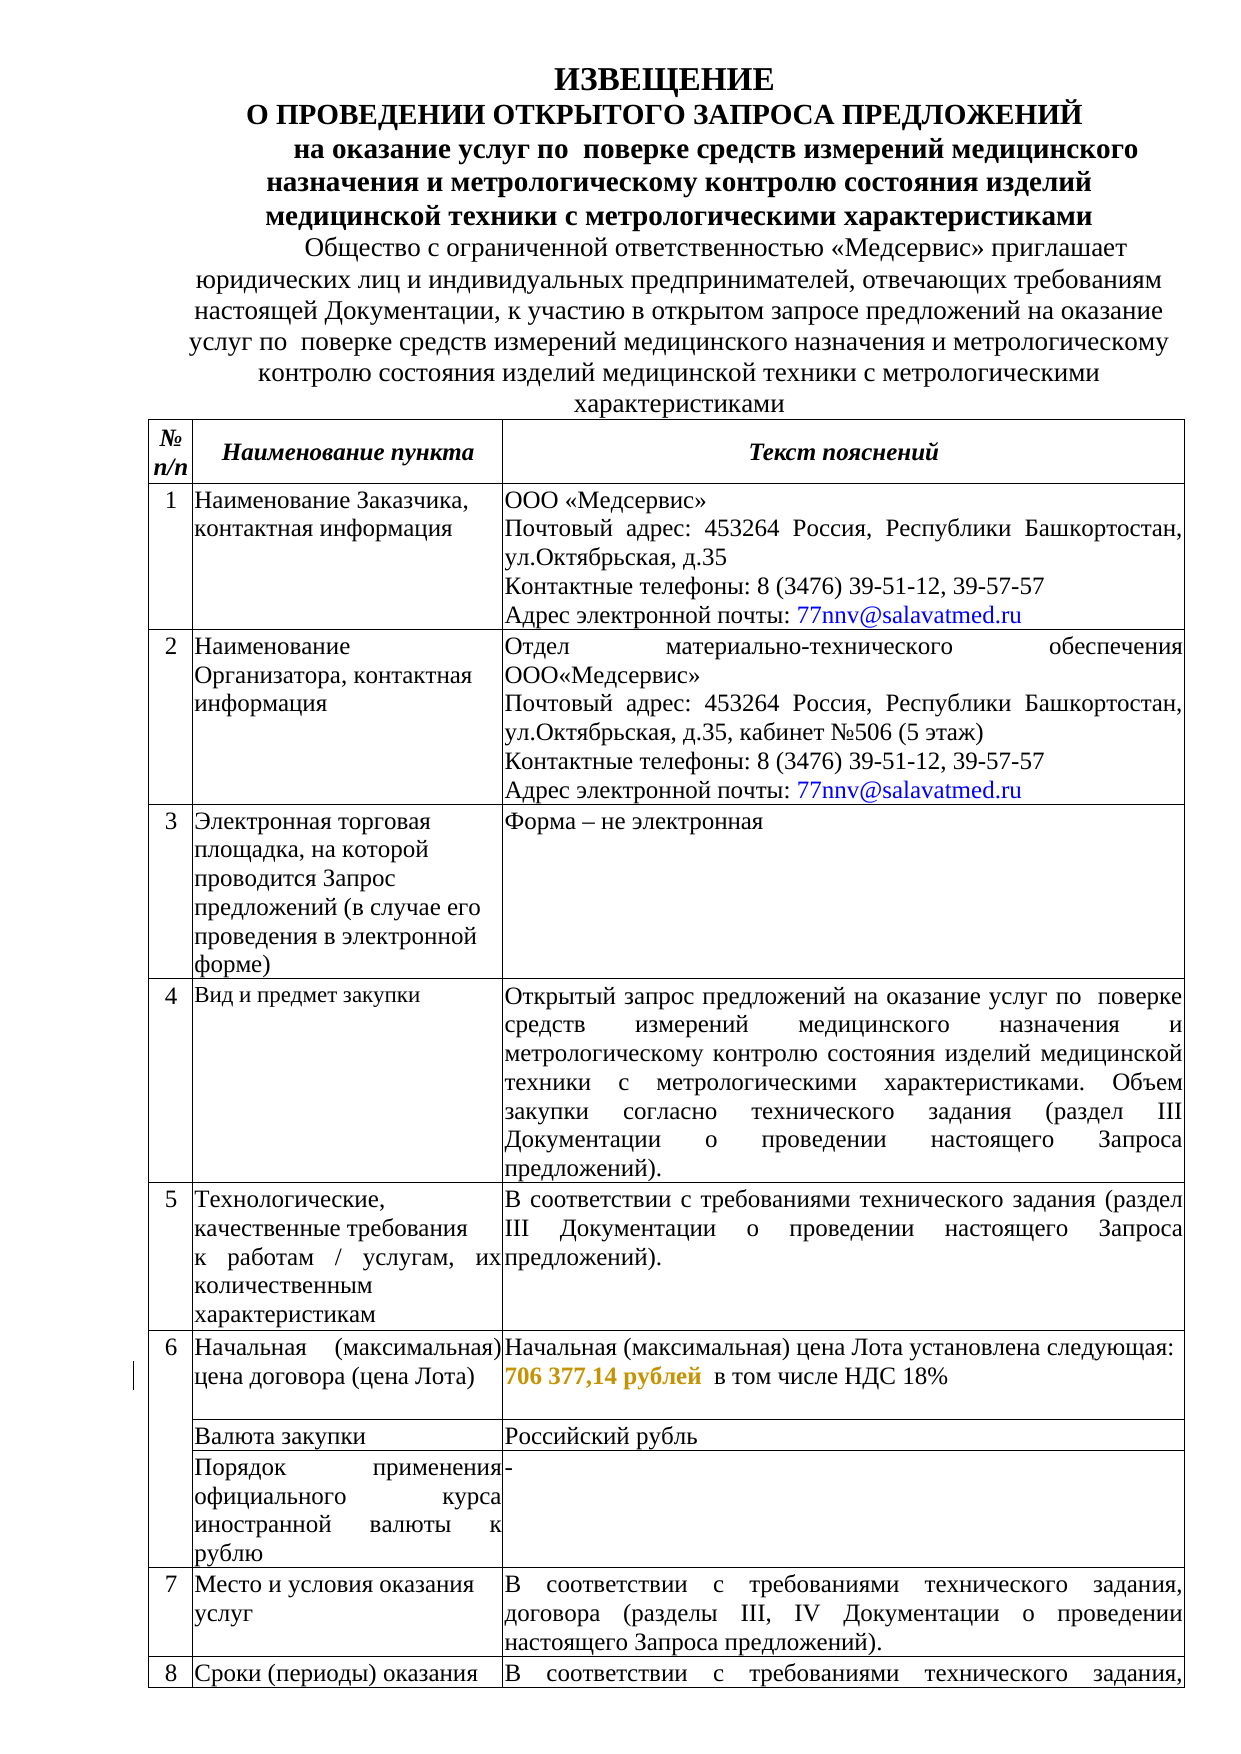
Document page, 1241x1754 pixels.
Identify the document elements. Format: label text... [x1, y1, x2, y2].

table_cell Форма – не электронная [503, 805, 1184, 978]
table_cell Начальная (максимальная) цена Лота установлена следующая: 706 377,14 рублей в том числе НДС 18% [503, 1331, 1184, 1418]
table_cell Вид и предмет закупки [193, 979, 502, 1182]
table_cell Порядок применения официального курса иностранной валюты к рублю [193, 1451, 502, 1567]
subtitle ИЗВЕЩЕНИЕ [148, 59, 1181, 97]
table_cell 7 [149, 1568, 192, 1656]
table_cell 1 [149, 484, 192, 628]
table_cell - [503, 1451, 1184, 1567]
table_cell ООО «Медсервис» Почтовый адрес: 453264 Россия, Республики Башкортостан, ул.Октябрьская, д.35 Контактные телефоны: 8 (3476) 39-51-12, 39-57-57 Адрес электронной почты: 77nnv@salavatmed.ru [503, 484, 1184, 628]
table_cell Электронная торговая площадка, на которой проводится Запрос предложений (в случае его проведения в электронной форме) [193, 805, 502, 978]
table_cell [503, 1568, 1184, 1656]
table_cell Открытый запрос предложений на оказание услуг по поверке средств измерений медицинского назначения и метрологическому контролю состояния изделий медицинской техники с метрологическими характеристиками. Объем закупки согласно технического задания (раздел III Документации о проведении настоящего Запроса предложений). [503, 979, 1184, 1182]
text на оказание услуг по поверке средств измерений медицинского назначения и метрологическому контролю состояния изделий медицинской техники с метрологическими характеристиками [177, 131, 1181, 232]
table_header № п/п [149, 420, 192, 482]
table_cell 6 [149, 1331, 192, 1567]
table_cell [193, 1657, 502, 1687]
table_cell Отдел материально-технического обеспечения ООО«Медсервис» Почтовый адрес: 453264 Россия, Республики Башкортостан, ул.Октябрьская, д.35, кабинет №506 (5 этаж) Контактные телефоны: 8 (3476) 39-51-12, 39-57-57 Адрес электронной почты: 77nnv@salavatmed.ru [503, 630, 1184, 803]
table_cell 3 [149, 805, 192, 978]
table_cell Наименование Организатора, контактная информация [193, 630, 502, 803]
text Общество с ограниченной ответственностью «Медсервис» приглашает юридических лиц и индивидуальных предпринимателей, отвечающих требованиям настоящей Документации, к участию в открытом запросе предложений на оказание услуг по поверке средств измерений медицинского назначения и метрологическому контролю состояния изделий медицинской техники с метрологическими характеристиками [177, 232, 1181, 418]
table_cell Место и условия оказания услуг [193, 1568, 502, 1656]
table_cell 8 [149, 1657, 192, 1687]
table_cell 2 [149, 630, 192, 803]
table_cell Технологические, качественные требования к работам / услугам, их количественным характеристикам [193, 1183, 502, 1330]
table_cell 4 [149, 979, 192, 1182]
text О ПРОВЕДЕНИИ ОТКРЫТОГО ЗАПРОСА ПРЕДЛОЖЕНИЙ [148, 97, 1181, 131]
table_header Наименование пункта [193, 420, 502, 482]
table_cell Начальная (максимальная) цена договора (цена Лота) [193, 1331, 502, 1418]
table_cell Российский рубль [503, 1420, 1184, 1450]
table_cell В соответствии с требованиями технического задания (раздел III Документации о проведении настоящего Запроса предложений). [503, 1183, 1184, 1330]
table_cell 5 [149, 1183, 192, 1330]
table_header Текст пояснений [503, 420, 1184, 482]
table_cell Валюта закупки [193, 1420, 502, 1450]
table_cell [503, 1657, 1184, 1687]
table_cell Наименование Заказчика, контактная информация [193, 484, 502, 628]
